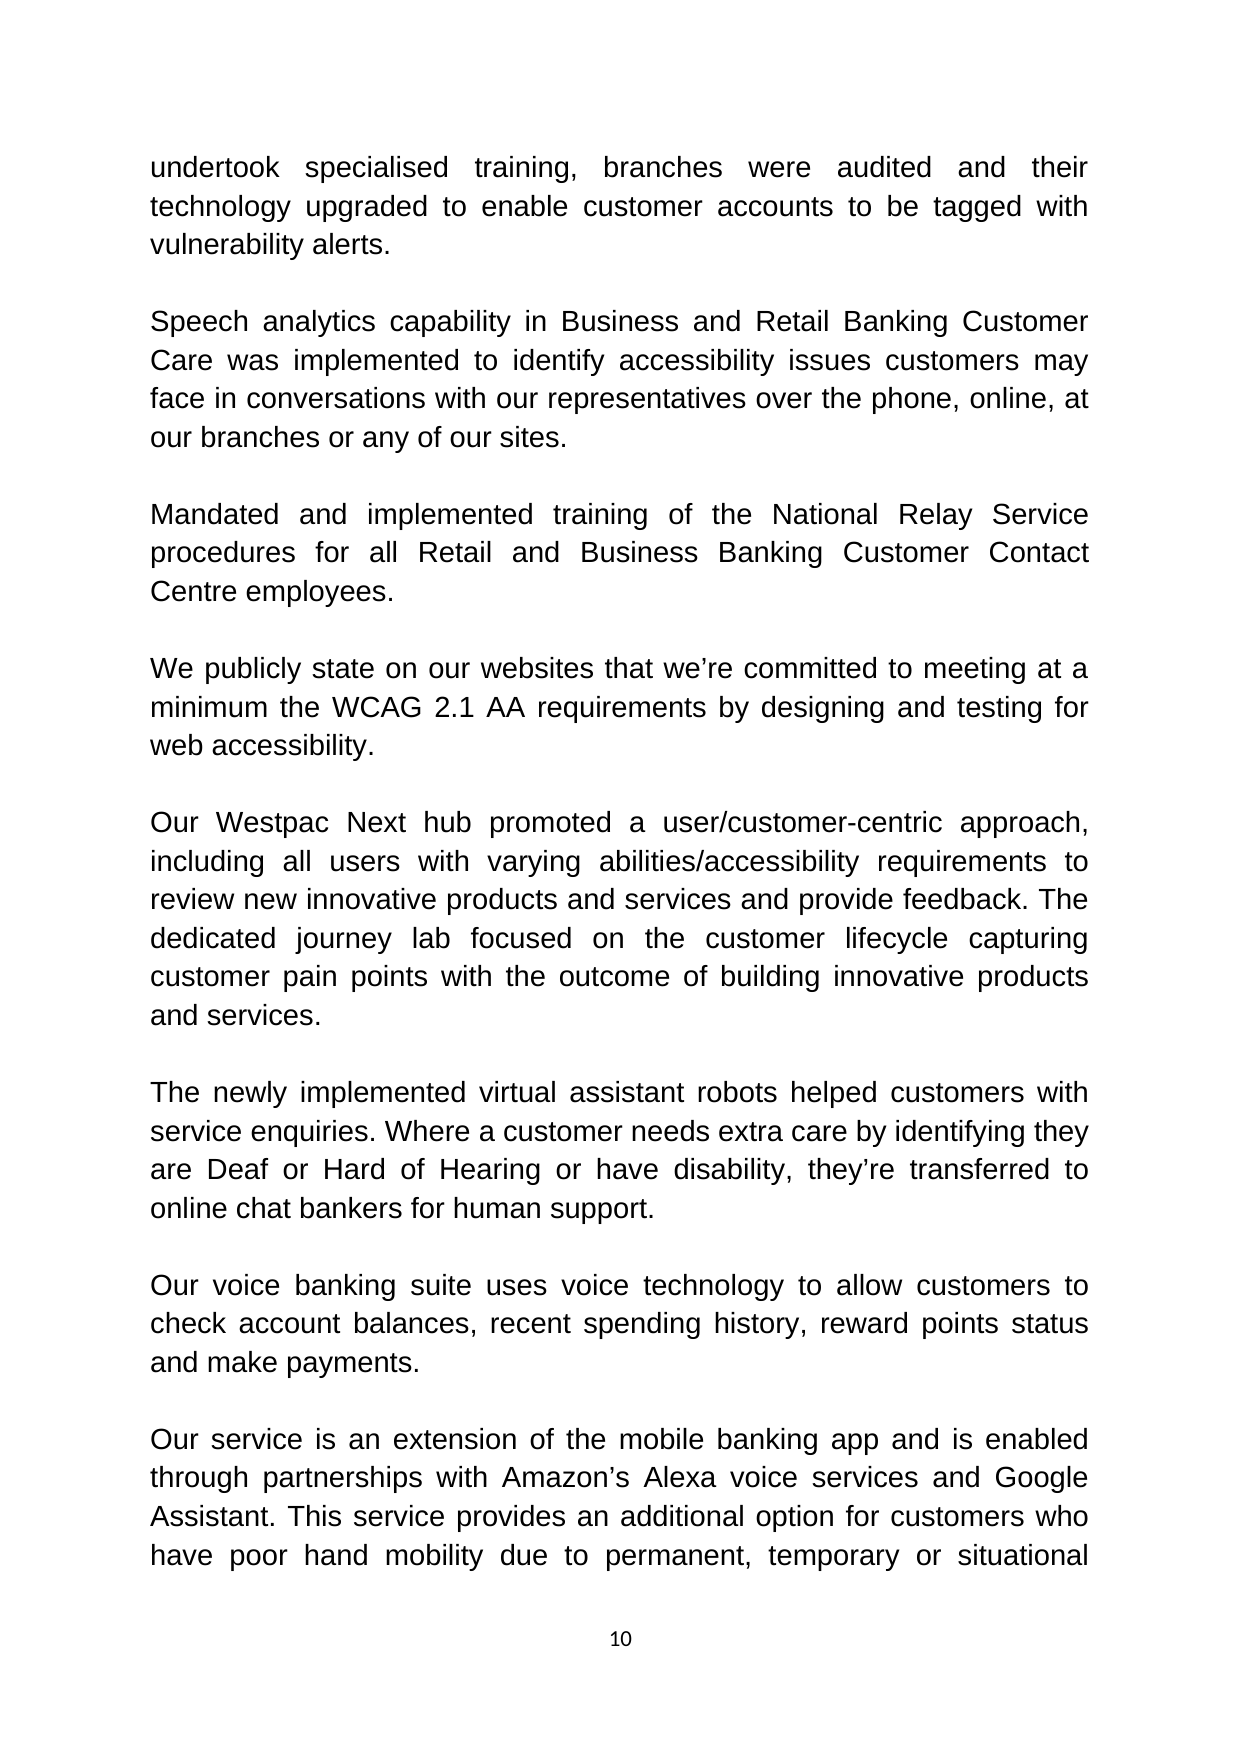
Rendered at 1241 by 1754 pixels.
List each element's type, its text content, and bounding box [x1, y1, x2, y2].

text Speech analytics capability in Business and Retail Banking Customer Care was implemented to identify accessibility issues customers may face in conversations with our representatives over the phone, online, at our branches or any of our sites. [150, 304, 1090, 453]
text The newly implemented virtual assistant robots helped customers with service enquiries. Where a customer needs extra care by identifying they are Deaf or Hard of Hearing or have disability, they’re transferred to online chat bankers for human support. [150, 1075, 1090, 1224]
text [150, 1422, 1090, 1571]
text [150, 150, 1090, 261]
text Our Westpac Next hub promoted a user/customer-centric approach, including all users with varying abilities/accessibility requirements to review new innovative products and services and provide feedback. The dedicated journey lab focused on the customer lifecycle capturing customer pain points with the outcome of building innovative products and services. [150, 805, 1090, 1031]
text Mandated and implemented training of the National Relay Service procedures for all Retail and Business Banking Customer Contact Centre employees. [150, 497, 1090, 607]
text We publicly state on our websites that we’re committed to meeting at a minimum the WCAG 2.1 AA requirements by designing and testing for web accessibility. [150, 651, 1090, 762]
text Our voice banking suite uses voice technology to allow customers to check account balances, recent spending history, reward points status and make payments. [150, 1268, 1090, 1378]
